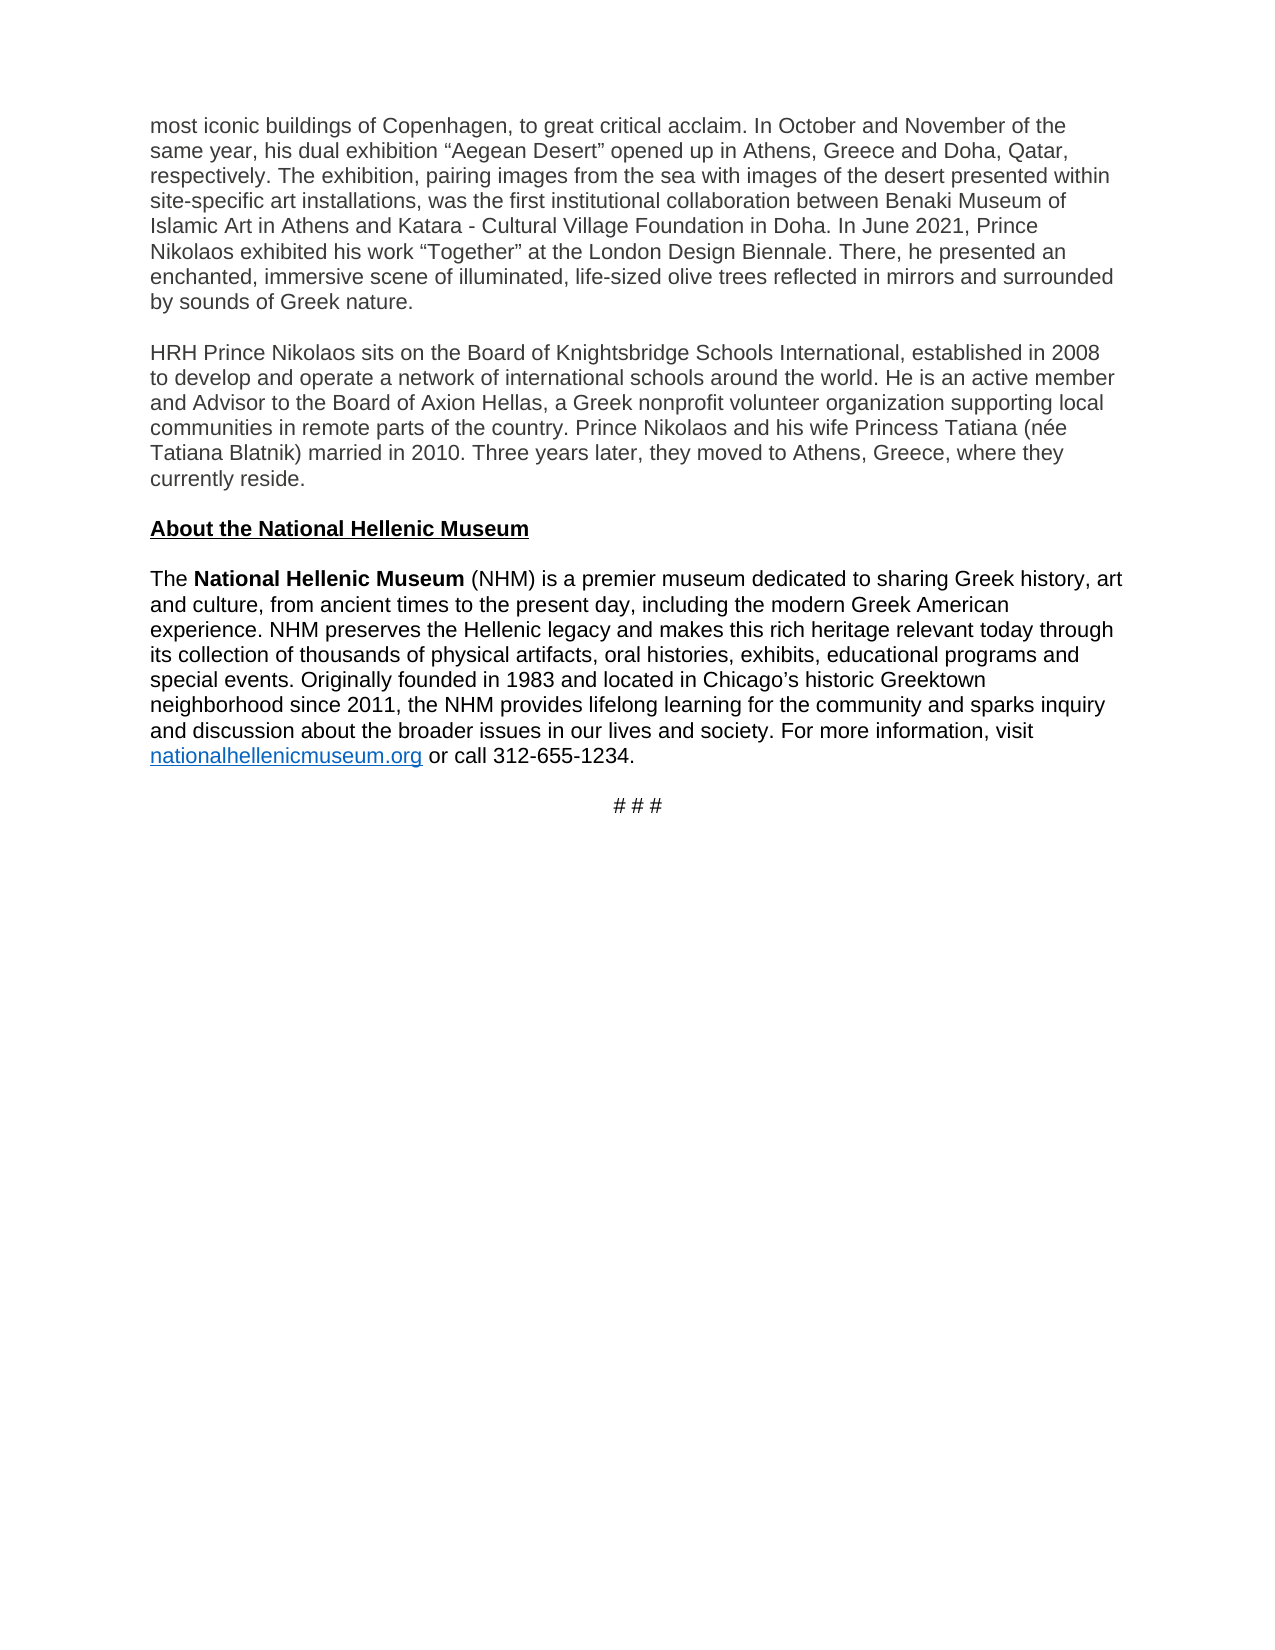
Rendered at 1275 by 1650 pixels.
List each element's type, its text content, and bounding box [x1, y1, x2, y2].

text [150, 112, 1125, 314]
text The National Hellenic Museum (NHM) is a premier museum dedicated to sharing Greek history, art and culture, from ancient times to the present day, including the modern Greek American experience. NHM preserves the Hellenic legacy and makes this rich heritage relevant today through its collection of thousands of physical artifacts, oral histories, exhibits, educational programs and special events. Originally founded in 1983 and located in Chicago’s historic Greektown neighborhood since 2011, the NHM provides lifelong learning for the community and sparks inquiry and discussion about the broader issues in our lives and society. For more information, visit nationalhellenicmuseum.org or call 312-655-1234. [150, 566, 1125, 768]
text # # # [150, 793, 1125, 818]
text HRH Prince Nikolaos sits on the Board of Knightsbridge Schools International, established in 2008 to develop and operate a network of international schools around the world. He is an active member and Advisor to the Board of Axion Hellas, a Greek nonprofit volunteer organization supporting local communities in remote parts of the country. Prince Nikolaos and his wife Princess Tatiana (née Tatiana Blatnik) married in 2010. Three years later, they moved to Athens, Greece, where they currently reside. [150, 339, 1125, 491]
text About the National Hellenic Museum [150, 516, 1125, 541]
